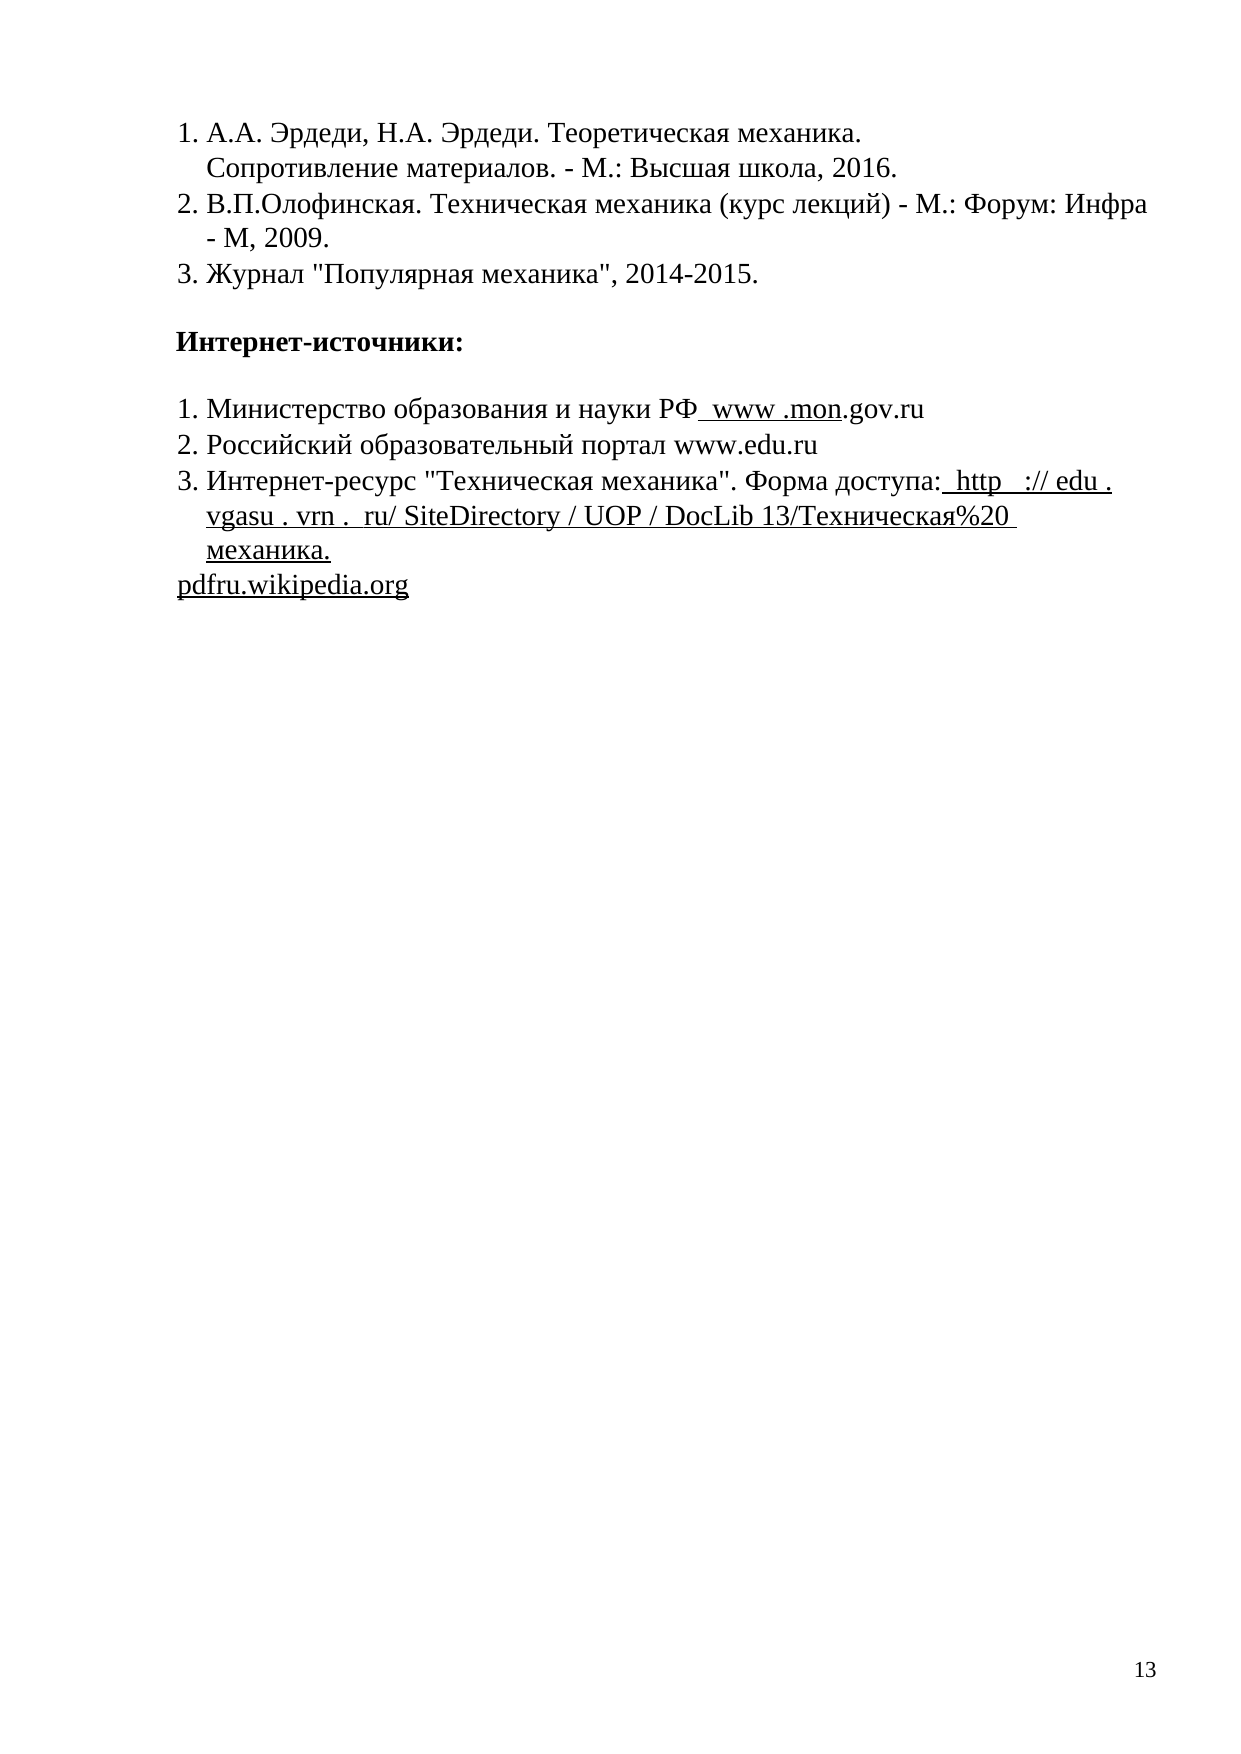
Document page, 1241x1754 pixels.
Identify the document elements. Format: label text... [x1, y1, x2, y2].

list Министерство образования и науки РФ www .mon.gov.ru [177, 391, 1188, 424]
list Интернет-ресурс "Техническая механика". Форма доступа: http :// edu . vgasu . vrn . ru/ SiteDirectory / UOP / DocLib 13/Техническая%20 механика. [177, 463, 1141, 566]
list В.П.Олофинская. Техническая механика (курс лекций) - М.: Форум: Инфра [177, 186, 1188, 219]
list Журнал "Популярная механика", 2014-2015. [177, 257, 1188, 290]
text pdfru.wikipedia.org [177, 567, 1188, 600]
subtitle Интернет-источники: [176, 324, 1188, 358]
list Российский образовательный портал www.edu.ru [177, 427, 1188, 461]
text - М, 2009. [206, 221, 1188, 254]
list А.А. Эрдеди, Н.А. Эрдеди. Теоретическая механика. Сопротивление материалов. - М.: Высшая школа, 2016. [177, 115, 1060, 183]
